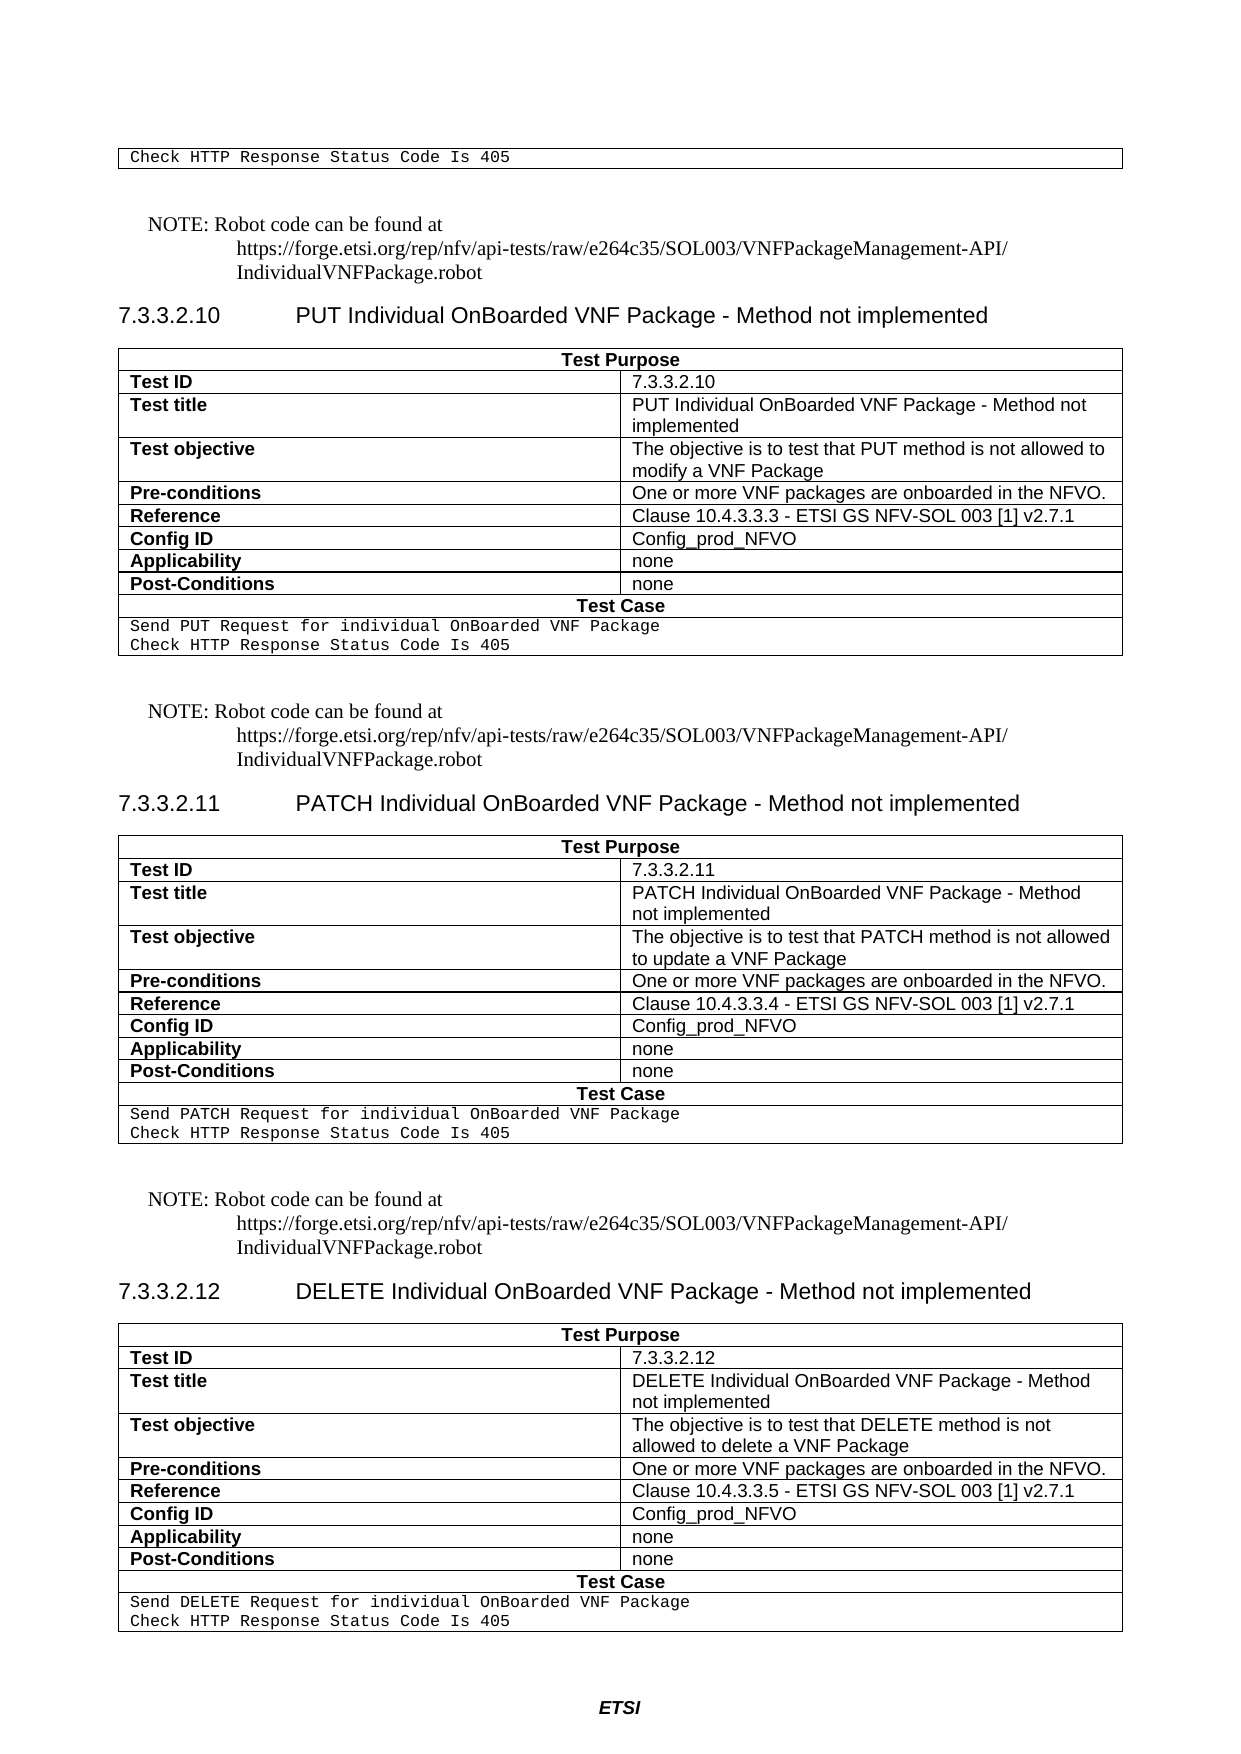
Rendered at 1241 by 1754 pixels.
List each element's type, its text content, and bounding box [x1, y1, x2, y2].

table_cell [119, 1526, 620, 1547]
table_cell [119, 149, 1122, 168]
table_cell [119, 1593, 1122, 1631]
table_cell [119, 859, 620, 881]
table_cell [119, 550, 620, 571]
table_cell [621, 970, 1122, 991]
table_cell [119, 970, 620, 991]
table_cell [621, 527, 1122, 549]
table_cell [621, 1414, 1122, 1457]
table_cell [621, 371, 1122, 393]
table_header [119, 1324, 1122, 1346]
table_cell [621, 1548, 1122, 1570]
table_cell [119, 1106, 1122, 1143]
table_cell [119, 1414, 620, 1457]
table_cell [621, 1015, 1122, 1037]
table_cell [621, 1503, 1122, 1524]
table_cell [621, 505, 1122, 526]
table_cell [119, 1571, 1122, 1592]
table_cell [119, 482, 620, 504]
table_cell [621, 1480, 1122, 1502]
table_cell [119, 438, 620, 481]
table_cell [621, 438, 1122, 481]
subtitle 7.3.3.2.12 DELETE Individual OnBoarded VNF Package - Method not implemented [118, 1278, 1122, 1304]
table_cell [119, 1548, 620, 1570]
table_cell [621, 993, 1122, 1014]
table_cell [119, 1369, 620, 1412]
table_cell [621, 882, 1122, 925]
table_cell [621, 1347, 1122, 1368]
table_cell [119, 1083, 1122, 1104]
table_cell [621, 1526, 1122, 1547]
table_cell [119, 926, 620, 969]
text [148, 211, 1122, 284]
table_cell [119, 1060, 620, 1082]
subtitle 7.3.3.2.11 PATCH Individual OnBoarded VNF Package - Method not implemented [118, 790, 1122, 817]
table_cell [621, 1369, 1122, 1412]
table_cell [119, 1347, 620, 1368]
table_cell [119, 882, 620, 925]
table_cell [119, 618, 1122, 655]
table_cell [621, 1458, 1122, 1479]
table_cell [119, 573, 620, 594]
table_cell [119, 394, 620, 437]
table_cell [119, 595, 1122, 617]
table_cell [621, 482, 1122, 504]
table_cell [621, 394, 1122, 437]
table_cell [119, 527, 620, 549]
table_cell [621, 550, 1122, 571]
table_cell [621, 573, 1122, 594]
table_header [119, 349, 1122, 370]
text NOTE: Robot code can be found at https://forge.etsi.org/rep/nfv/api-tests/raw/e264c35/SOL003/VNFPackageManagement-API/IndividualVNFPackage.robot [148, 699, 1122, 771]
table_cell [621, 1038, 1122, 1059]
subtitle 7.3.3.2.10 PUT Individual OnBoarded VNF Package - Method not implemented [118, 302, 1122, 329]
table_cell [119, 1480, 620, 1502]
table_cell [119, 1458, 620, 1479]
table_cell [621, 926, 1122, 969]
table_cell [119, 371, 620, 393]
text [148, 1187, 1122, 1259]
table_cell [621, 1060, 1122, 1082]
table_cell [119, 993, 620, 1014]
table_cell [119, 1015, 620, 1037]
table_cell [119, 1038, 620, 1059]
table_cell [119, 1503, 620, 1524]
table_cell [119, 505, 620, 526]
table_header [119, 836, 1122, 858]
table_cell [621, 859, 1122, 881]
